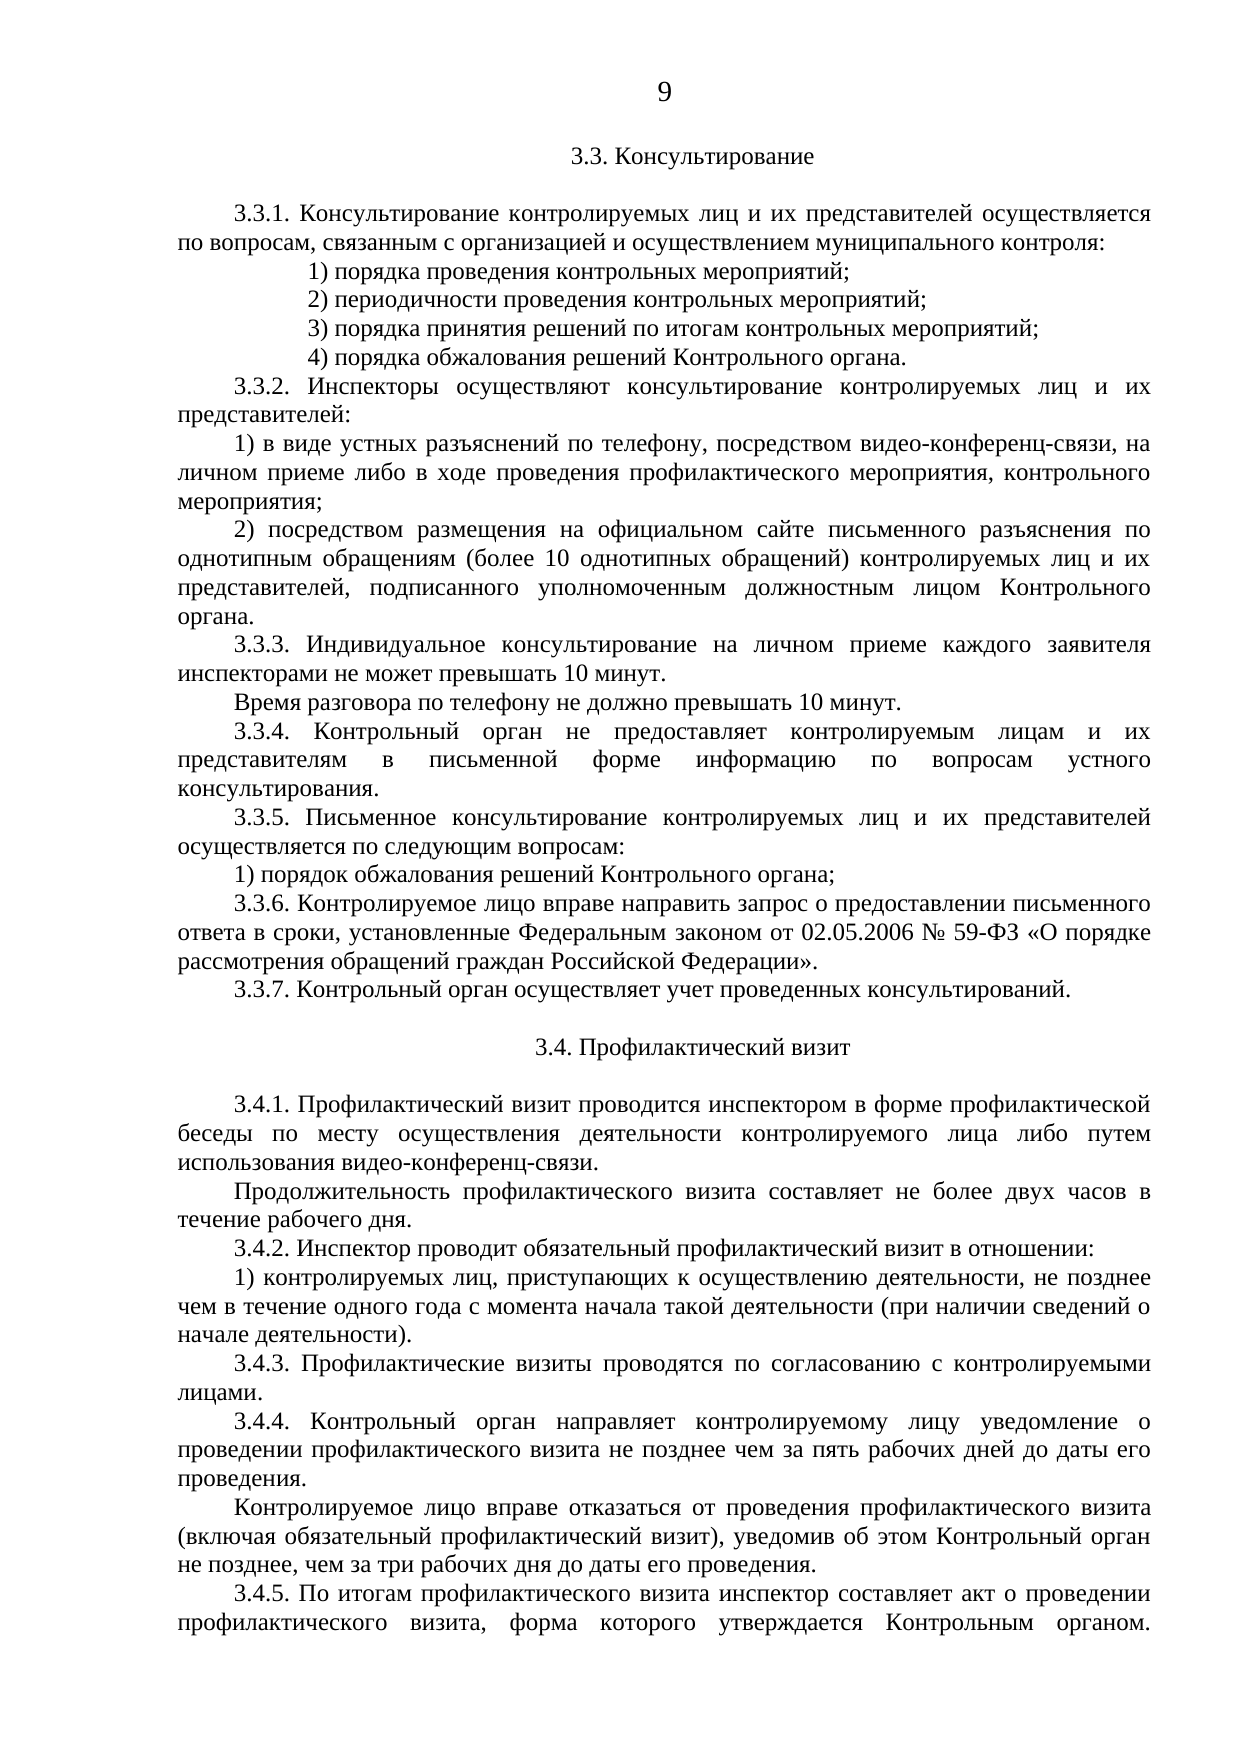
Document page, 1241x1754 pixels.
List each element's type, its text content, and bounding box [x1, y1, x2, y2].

text Контролируемое лицо вправе отказаться от проведения профилактического визита (включая обязательный профилактический визит), уведомив об этом Контрольный орган не позднее, чем за три рабочих дня до даты его проведения. [177, 1492, 1152, 1578]
list Продолжительность профилактического визита составляет не более двух часов в течение рабочего дня. [177, 1176, 1152, 1233]
text 3.4.1. Профилактический визит проводится инспектором в форме профилактической беседы по месту осуществления деятельности контролируемого лица либо путем использования видео-конференц-связи. [177, 1089, 1152, 1176]
text 1) контролируемых лиц, приступающих к осуществлению деятельности, не позднее чем в течение одного года с момента начала такой деятельности (при наличии сведений о начале деятельности). [177, 1262, 1152, 1348]
text 1) порядка проведения контрольных мероприятий; [251, 256, 1152, 284]
text Время разговора по телефону не должно превышать 10 минут. [177, 687, 1152, 716]
list 3.3.2. Инспекторы осуществляют консультирование контролируемых лиц и их представителей: [177, 371, 1152, 428]
text 3.4. Профилактический визит [177, 1032, 1152, 1061]
text 3.4.4. Контрольный орган направляет контролируемому лицу уведомление о проведении профилактического визита не позднее чем за пять рабочих дней до даты его проведения. [177, 1406, 1152, 1492]
text 3.3. Консультирование [177, 141, 1152, 169]
text 3.3.1. Консультирование контролируемых лиц и их представителей осуществляется по вопросам, связанным с организацией и осуществлением муниципального контроля: [177, 198, 1152, 256]
text 3.3.4. Контрольный орган не предоставляет контролируемым лицам и их представителям в письменной форме информацию по вопросам устного консультирования. [177, 716, 1152, 802]
text 3.4.3. Профилактические визиты проводятся по согласованию с контролируемыми лицами. [177, 1348, 1152, 1406]
text 3.3.6. Контролируемое лицо вправе направить запрос о предоставлении письменного ответа в сроки, установленные Федеральным законом от 02.05.2006 № 59-ФЗ «О порядке рассмотрения обращений граждан Российской Федерации». [177, 888, 1152, 974]
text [177, 1578, 1152, 1636]
text 3) порядка принятия решений по итогам контрольных мероприятий; [251, 313, 1152, 342]
text 3.3.3. Индивидуальное консультирование на личном приеме каждого заявителя инспекторами не может превышать 10 минут. [177, 629, 1152, 687]
text 2) посредством размещения на официальном сайте письменного разъяснения по однотипным обращениям (более 10 однотипных обращений) контролируемых лиц и их представителей, подписанного уполномоченным должностным лицом Контрольного органа. [177, 514, 1152, 629]
text 1) в виде устных разъяснений по телефону, посредством видео-конференц-связи, на личном приеме либо в ходе проведения профилактического мероприятия, контрольного мероприятия; [177, 428, 1152, 514]
text 3.3.5. Письменное консультирование контролируемых лиц и их представителей осуществляется по следующим вопросам: [177, 802, 1152, 859]
text 2) периодичности проведения контрольных мероприятий; [251, 284, 1152, 313]
text 4) порядка обжалования решений Контрольного органа. [251, 342, 1152, 371]
text 1) порядок обжалования решений Контрольного органа; [177, 859, 1152, 888]
text 3.3.7. Контрольный орган осуществляет учет проведенных консультирований. [177, 974, 1152, 1003]
list 3.4.2. Инспектор проводит обязательный профилактический визит в отношении: [177, 1233, 1152, 1262]
